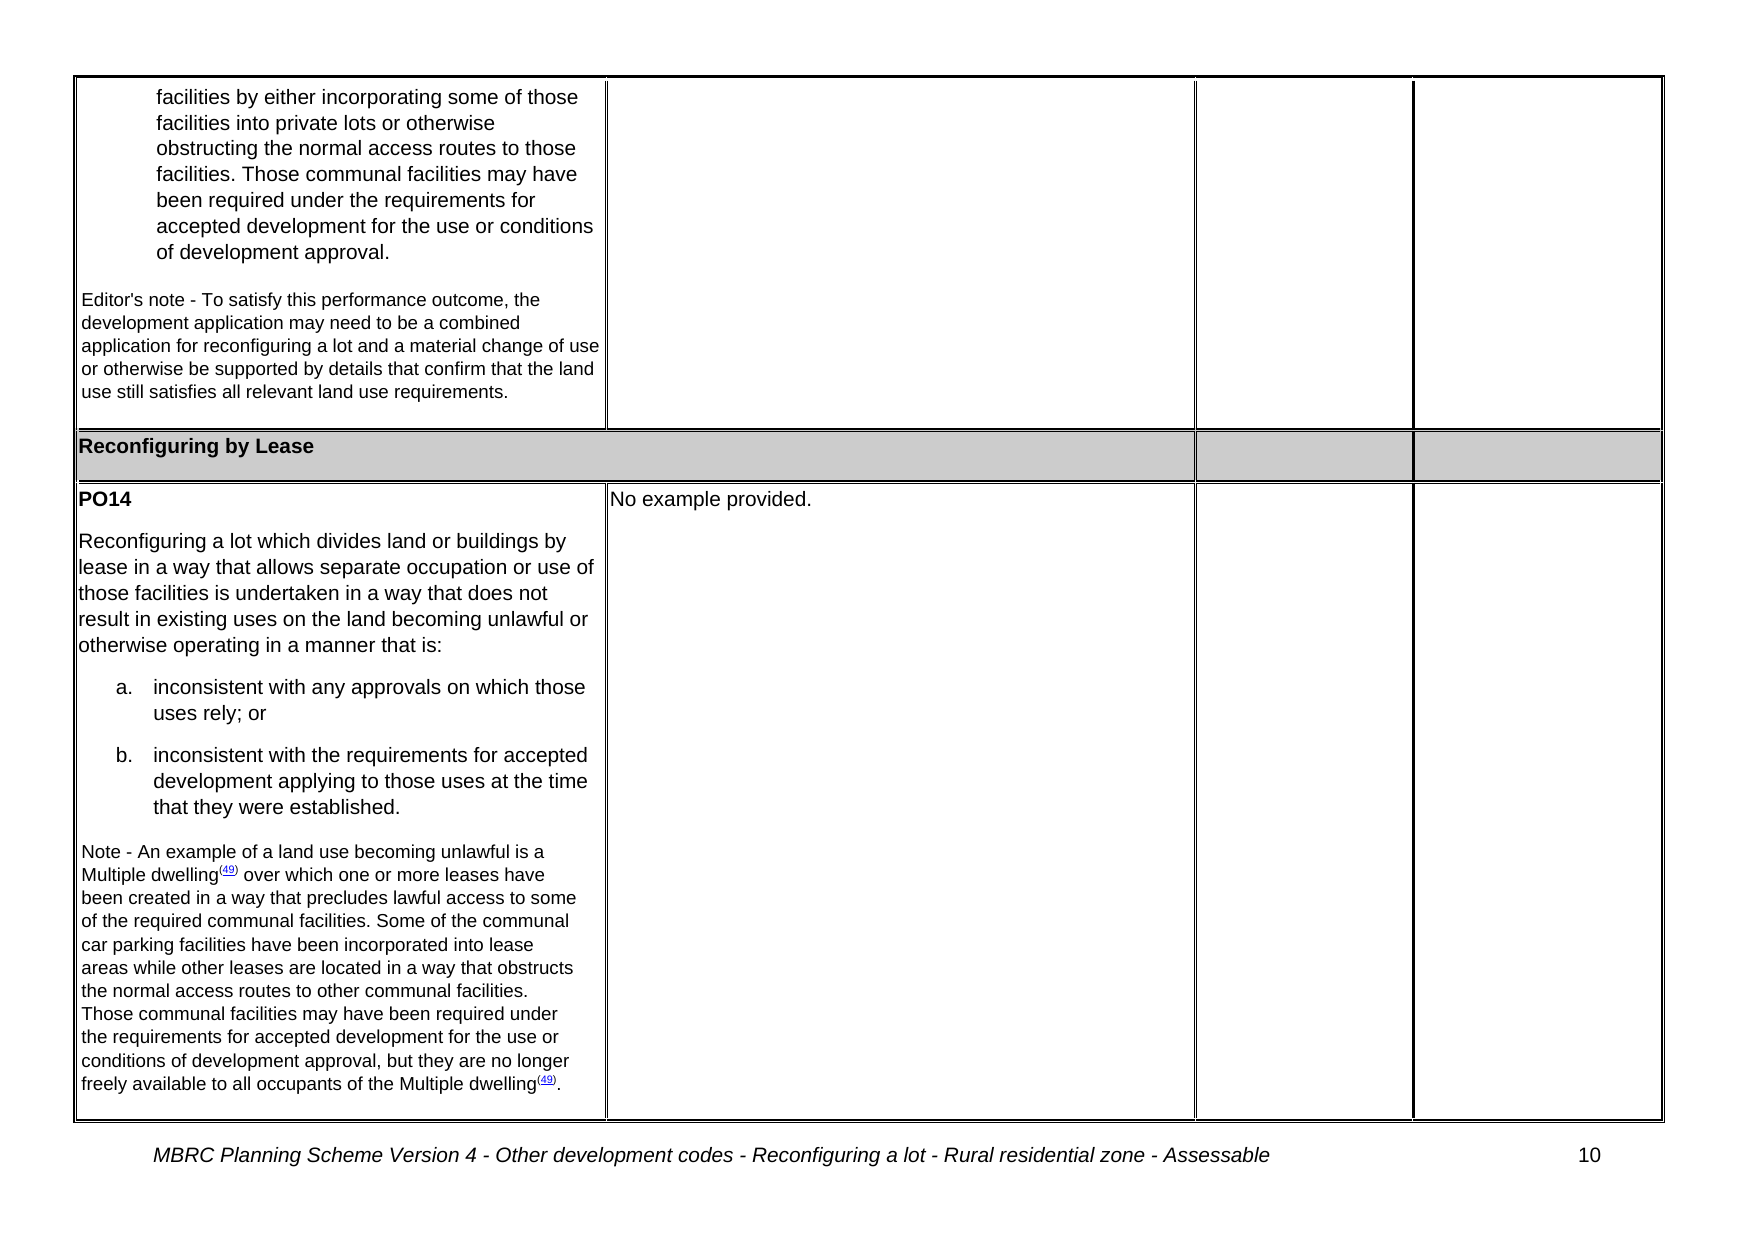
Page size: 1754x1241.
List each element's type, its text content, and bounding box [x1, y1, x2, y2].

table_cell [1197, 432, 1412, 480]
table_cell [1196, 484, 1413, 1119]
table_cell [606, 484, 1196, 1119]
table_cell [1196, 77, 1413, 428]
table_cell [1413, 480, 1662, 1119]
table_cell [77, 480, 606, 1119]
table_cell Reconfiguring by Lease [77, 428, 1194, 480]
table_cell [1413, 78, 1661, 428]
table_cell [606, 78, 1196, 428]
table_cell [1415, 428, 1662, 480]
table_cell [77, 78, 606, 428]
